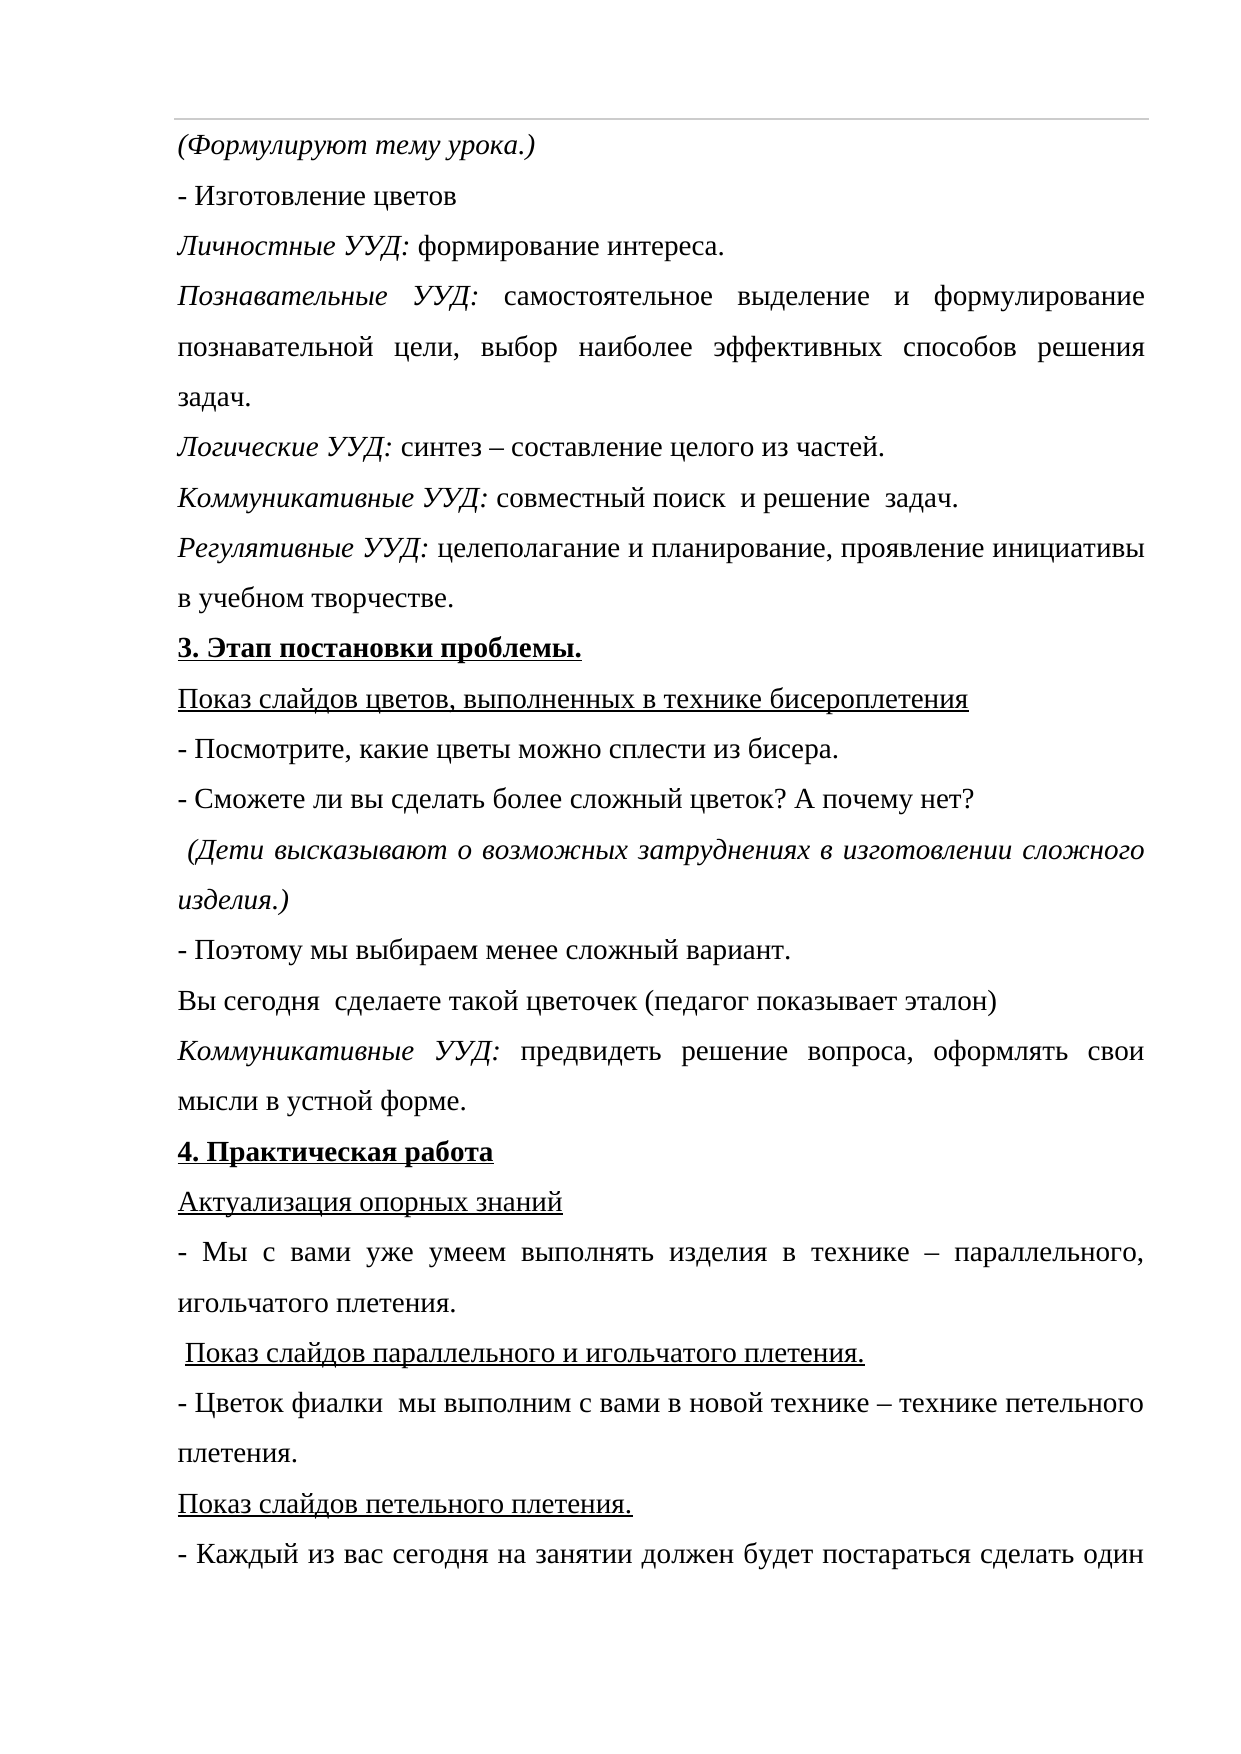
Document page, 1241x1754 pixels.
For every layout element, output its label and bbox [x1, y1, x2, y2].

table_header [174, 120, 1148, 1578]
